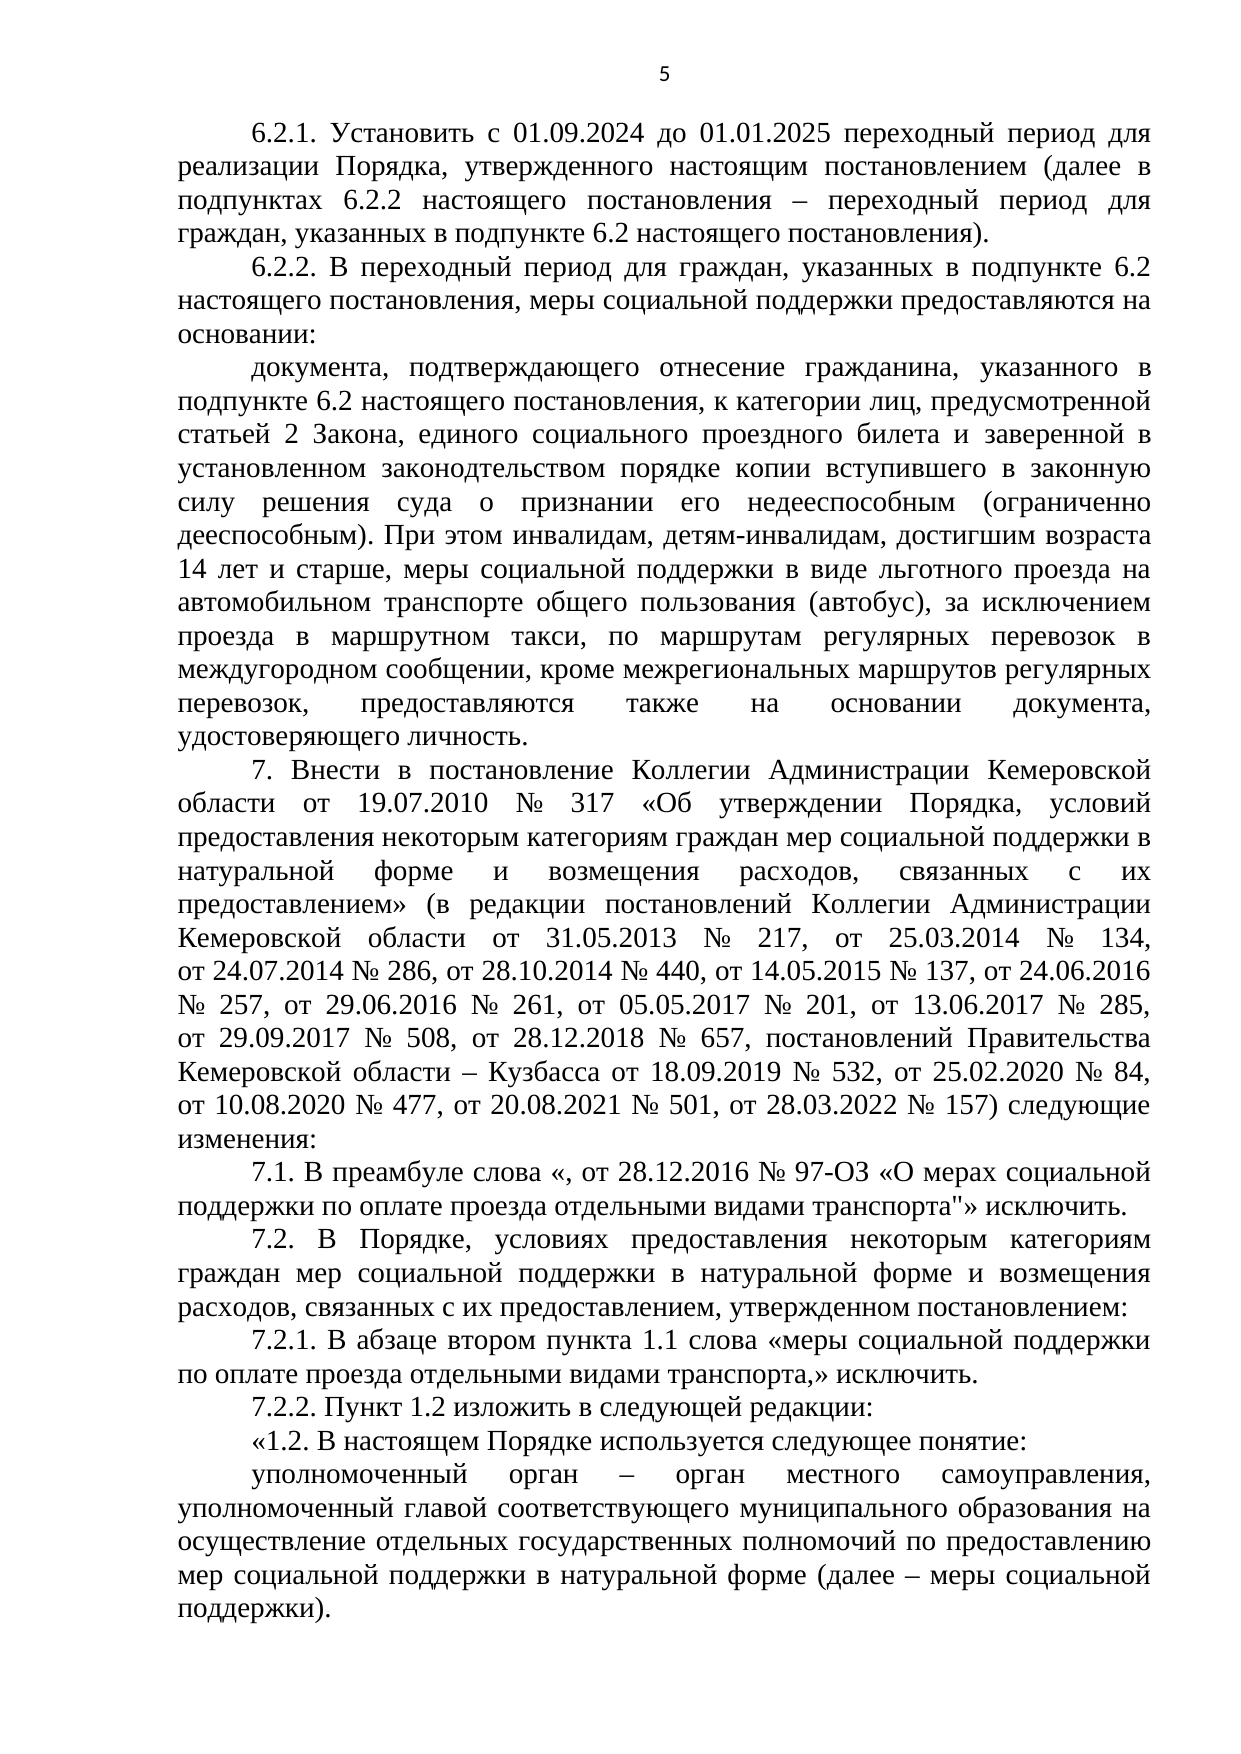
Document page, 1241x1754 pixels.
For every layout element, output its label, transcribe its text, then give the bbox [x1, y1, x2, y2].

text 7.2. В Порядке, условиях предоставления некоторым категориям граждан мер социальной поддержки в натуральной форме и возмещения расходов, связанных с их предоставлением, утвержденном постановлением: [177, 1222, 1152, 1322]
text 6.2.2. В переходный период для граждан, указанных в подпункте 6.2 настоящего постановления, меры социальной поддержки предоставляются на основании: [177, 249, 1152, 349]
text 7. Внести в постановление Коллегии Администрации Кемеровской области от 19.07.2010 № 317 «Об утверждении Порядка, условий предоставления некоторым категориям граждан мер социальной поддержки в натуральной форме и возмещения расходов, связанных с их предоставлением» (в редакции постановлений Коллегии Администрации Кемеровской области от 31.05.2013 № 217, от 25.03.2014 № 134, от 24.07.2014 № 286, от 28.10.2014 № 440, от 14.05.2015 № 137, от 24.06.2016 № 257, от 29.06.2016 № 261, от 05.05.2017 № 201, от 13.06.2017 № 285, от 29.09.2017 № 508, от 28.12.2018 № 657, постановлений Правительства Кемеровской области – Кузбасса от 18.09.2019 № 532, от 25.02.2020 № 84, от 10.08.2020 № 477, от 20.08.2021 № 501, от 28.03.2022 № 157) следующие изменения: [177, 752, 1152, 1154]
text документа, подтверждающего отнесение гражданина, указанного в подпункте 6.2 настоящего постановления, к категории лиц, предусмотренной статьей 2 Закона, единого социального проездного билета и заверенной в установленном законодтельством порядке копии вступившего в законную силу решения суда о признании его недееспособным (ограниченно дееспособным). При этом инвалидам, детям-инвалидам, достигшим возраста 14 лет и старше, меры социальной поддержки в виде льготного проезда на автомобильном транспорте общего пользования (автобус), за исключением проезда в маршрутном такси, по маршрутам регулярных перевозок в междугородном сообщении, кроме межрегиональных маршрутов регулярных перевозок, предоставляются также на основании документа, удостоверяющего личность. [177, 349, 1152, 752]
text 6.2.1. Установить с 01.09.2024 до 01.01.2025 переходный период для реализации Порядка, утвержденного настоящим постановлением (далее в подпунктах 6.2.2 настоящего постановления – переходный период для граждан, указанных в подпункте 6.2 настоящего постановления). [177, 115, 1152, 249]
text уполномоченный орган – орган местного самоуправления, уполномоченный главой соответствующего муниципального образования на осуществление отдельных государственных полномочий по предоставлению мер социальной поддержки в натуральной форме (далее – меры социальной поддержки). [177, 1456, 1152, 1624]
text 7.2.2. Пункт 1.2 изложить в следующей редакции: [177, 1389, 1152, 1423]
text «1.2. В настоящем Порядке используется следующее понятие: [177, 1423, 1152, 1456]
text 7.1. В преамбуле слова «, от 28.12.2016 № 97-ОЗ «О мерах социальной поддержки по оплате проезда отдельными видами транспорта"» исключить. [177, 1154, 1152, 1222]
text 7.2.1. В абзаце втором пункта 1.1 слова «меры социальной поддержки по оплате проезда отдельными видами транспорта,» исключить. [177, 1322, 1152, 1389]
